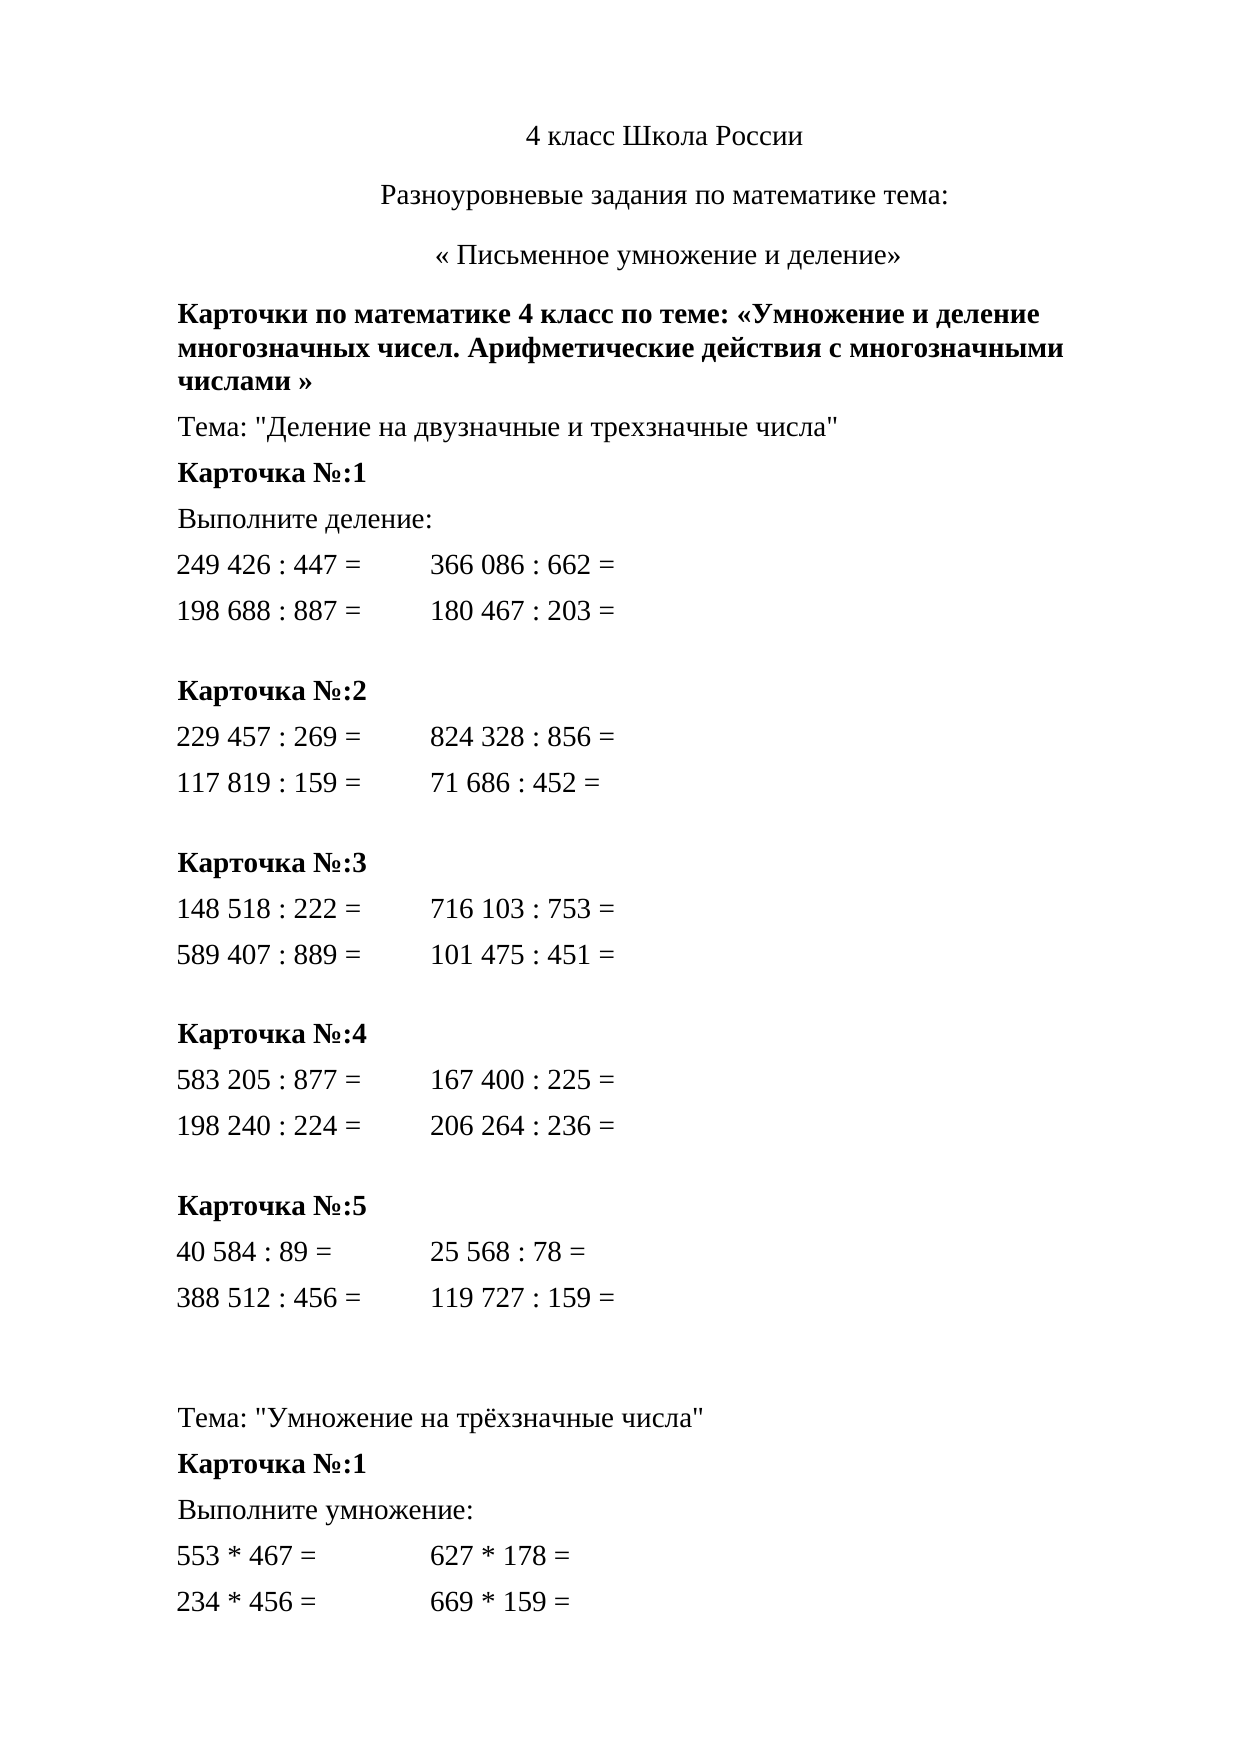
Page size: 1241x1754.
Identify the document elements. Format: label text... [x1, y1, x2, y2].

table_header 583 205 : 877 = [176, 1063, 430, 1108]
table_cell 180 467 : 203 = [430, 594, 683, 639]
table_cell 669 * 159 = [430, 1585, 683, 1631]
table_cell 119 727 : 159 = [430, 1280, 683, 1326]
text « Письменное умножение и деление» [177, 237, 1152, 270]
table_cell 589 407 : 889 = [176, 937, 430, 983]
text Карточки по математике 4 класс по теме: «Умножение и деление многозначных чисел. Арифметические действия с многозначными числами » [177, 296, 1152, 397]
table_cell 198 688 : 887 = [176, 594, 430, 639]
table_cell 206 264 : 236 = [430, 1109, 683, 1154]
table_header 229 457 : 269 = [176, 719, 430, 765]
table_cell 388 512 : 456 = [176, 1280, 430, 1326]
table_cell 101 475 : 451 = [430, 937, 683, 983]
text 4 класс Школа России [177, 118, 1152, 152]
table_header 25 568 : 78 = [430, 1234, 683, 1280]
table_header 40 584 : 89 = [176, 1234, 430, 1280]
table_header 824 328 : 856 = [430, 719, 683, 765]
text Карточка №:1 [177, 455, 1152, 489]
table_header 627 * 178 = [430, 1539, 683, 1584]
text Карточка №:5 [177, 1154, 1152, 1222]
table_header 553 * 467 = [176, 1539, 430, 1584]
text Карточка №:3 [177, 811, 1152, 878]
text Карточка №:1 [177, 1446, 1152, 1480]
text Тема: "Умножение на трёхзначные числа" [177, 1400, 1152, 1434]
table_header 716 103 : 753 = [430, 891, 683, 937]
text Карточка №:4 [177, 983, 1152, 1050]
table_cell 117 819 : 159 = [176, 765, 430, 811]
table_header 249 426 : 447 = [176, 548, 430, 593]
table_cell 198 240 : 224 = [176, 1109, 430, 1154]
table_header 148 518 : 222 = [176, 891, 430, 937]
table_header 167 400 : 225 = [430, 1063, 683, 1108]
text Выполните деление: [177, 501, 1152, 535]
text Тема: "Деление на двузначные и трехзначные числа" [177, 409, 1152, 443]
text Разноуровневые задания по математике тема: [177, 177, 1152, 211]
table_cell 234 * 456 = [176, 1585, 430, 1631]
text Выполните умножение: [177, 1492, 1152, 1526]
table_header 366 086 : 662 = [430, 548, 683, 593]
text Карточка №:2 [177, 639, 1152, 707]
table_cell 71 686 : 452 = [430, 765, 683, 811]
